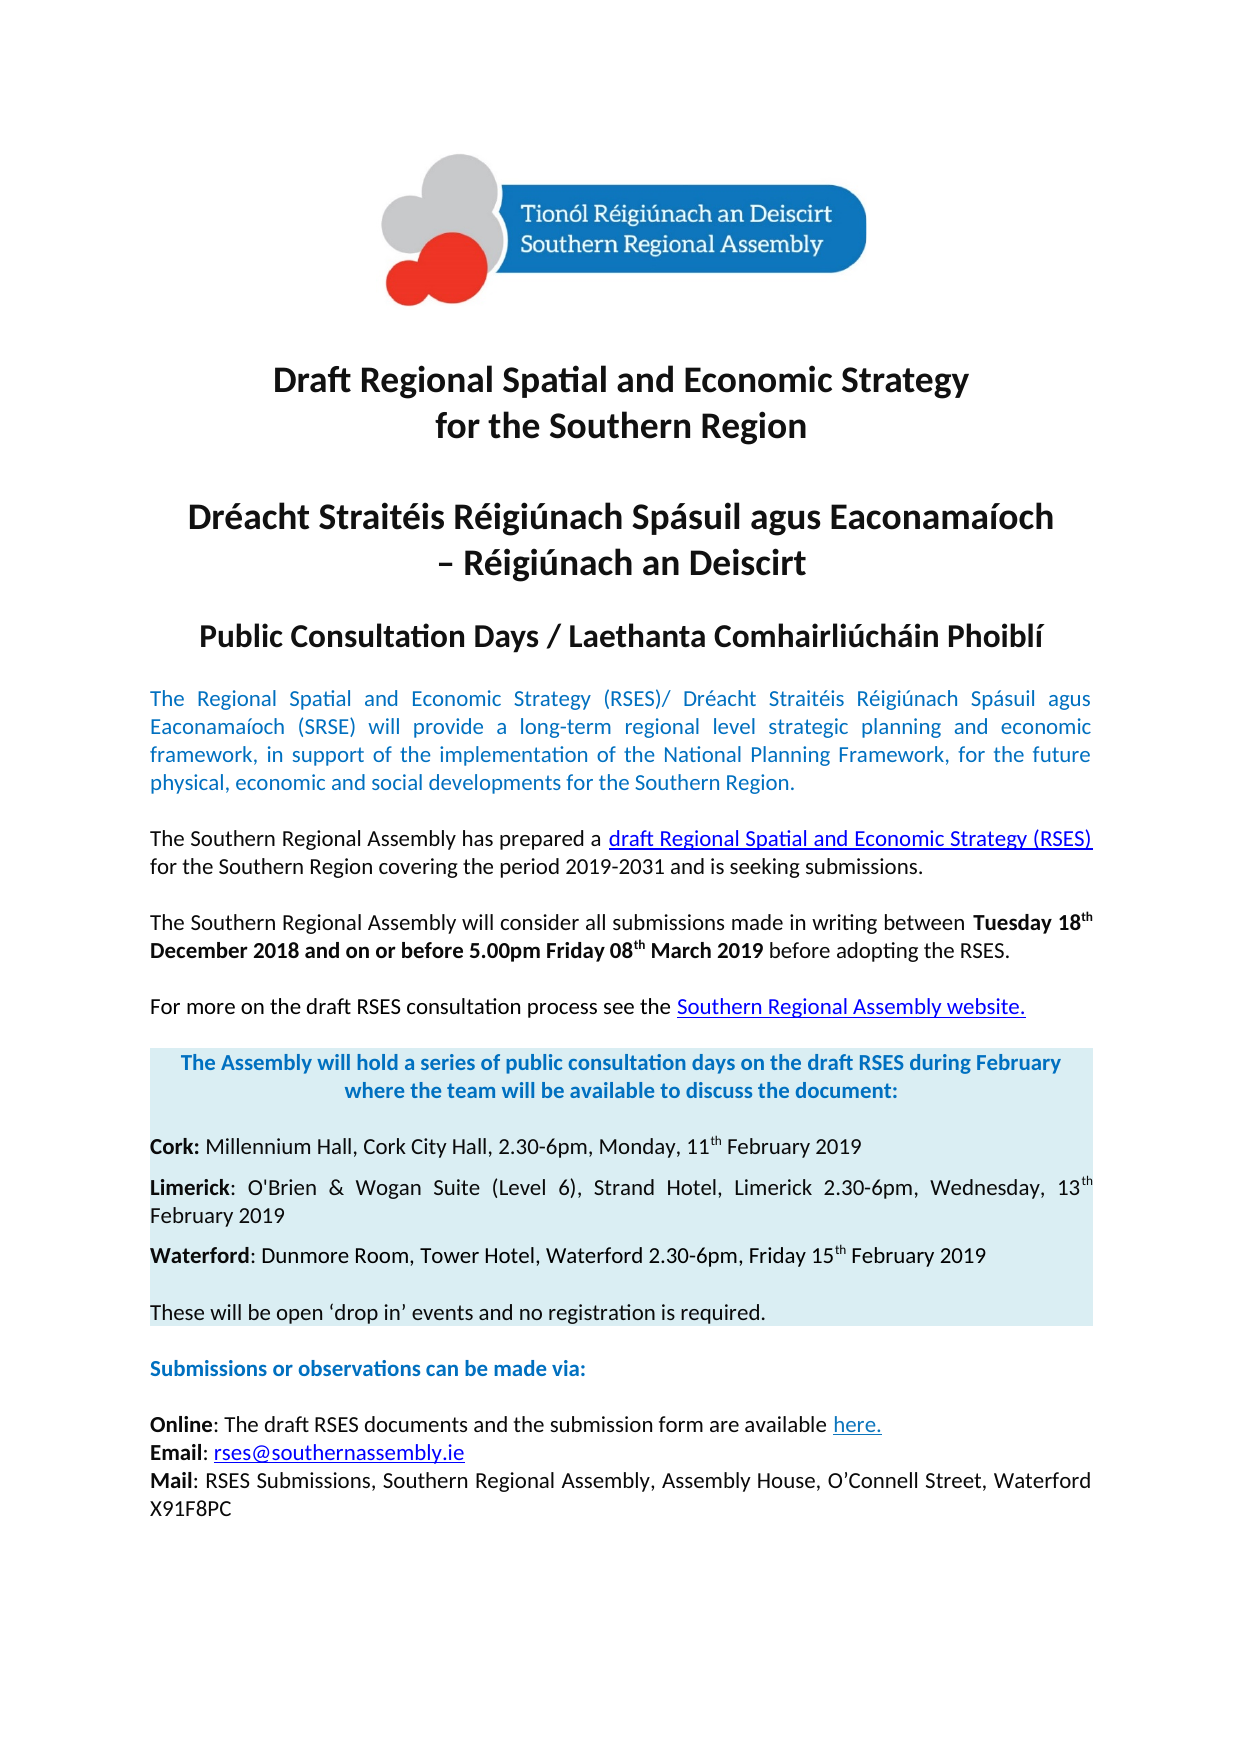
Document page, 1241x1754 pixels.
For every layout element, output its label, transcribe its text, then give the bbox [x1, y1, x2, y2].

text Public Consultation Days / Laethanta Comhairliúcháin Phoiblí [150, 615, 1093, 656]
text Submissions or observations can be made via: [150, 1354, 1093, 1382]
text Online: The draft RSES documents and the submission form are available here. [150, 1410, 1093, 1438]
text The Regional Spatial and Economic Strategy (RSES)/ Dréacht Straitéis Réigiúnach Spásuil agus Eaconamaíoch (SRSE) will provide a long-term regional level strategic planning and economic framework, in support of the implementation of the National Planning Framework, for the future physical, economic and social developments for the Southern Region. [150, 684, 1093, 796]
text The Assembly will hold a series of public consultation days on the draft RSES during February where the team will be available to discuss the document: [150, 1048, 1093, 1104]
text Cork: Millennium Hall, Cork City Hall, 2.30-6pm, Monday, 11th February 2019 [150, 1132, 1093, 1161]
text The Southern Regional Assembly has prepared a draft Regional Spatial and Economic Strategy (RSES) for the Southern Region covering the period 2019-2031 and is seeking submissions. [150, 824, 1093, 880]
text Draft Regional Spatial and Economic Strategy [150, 356, 1093, 402]
text These will be open ‘drop in’ events and no registration is required. [150, 1298, 1093, 1326]
text Limerick: O'Brien & Wogan Suite (Level 6), Strand Hotel, Limerick 2.30-6pm, Wednesday, 13th February 2019 [150, 1173, 1093, 1229]
picture [376, 150, 867, 310]
text For more on the draft RSES consultation process see the Southern Regional Assembly website. [150, 992, 1093, 1020]
text for the Southern Region [150, 402, 1093, 447]
text Dréacht Straitéis Réigiúnach Spásuil agus Eaconamaíoch – Réigiúnach an Deiscirt [150, 493, 1093, 585]
text The Southern Regional Assembly will consider all submissions made in writing between Tuesday 18th December 2018 and on or before 5.00pm Friday 08th March 2019 before adopting the RSES. [150, 908, 1093, 964]
text Mail: RSES Submissions, Southern Regional Assembly, Assembly House, O’Connell Street, Waterford X91F8PC [150, 1466, 1093, 1522]
text Email: rses@southernassembly.ie [150, 1438, 1093, 1466]
text Waterford: Dunmore Room, Tower Hotel, Waterford 2.30-6pm, Friday 15th February 2019 [150, 1242, 1093, 1269]
